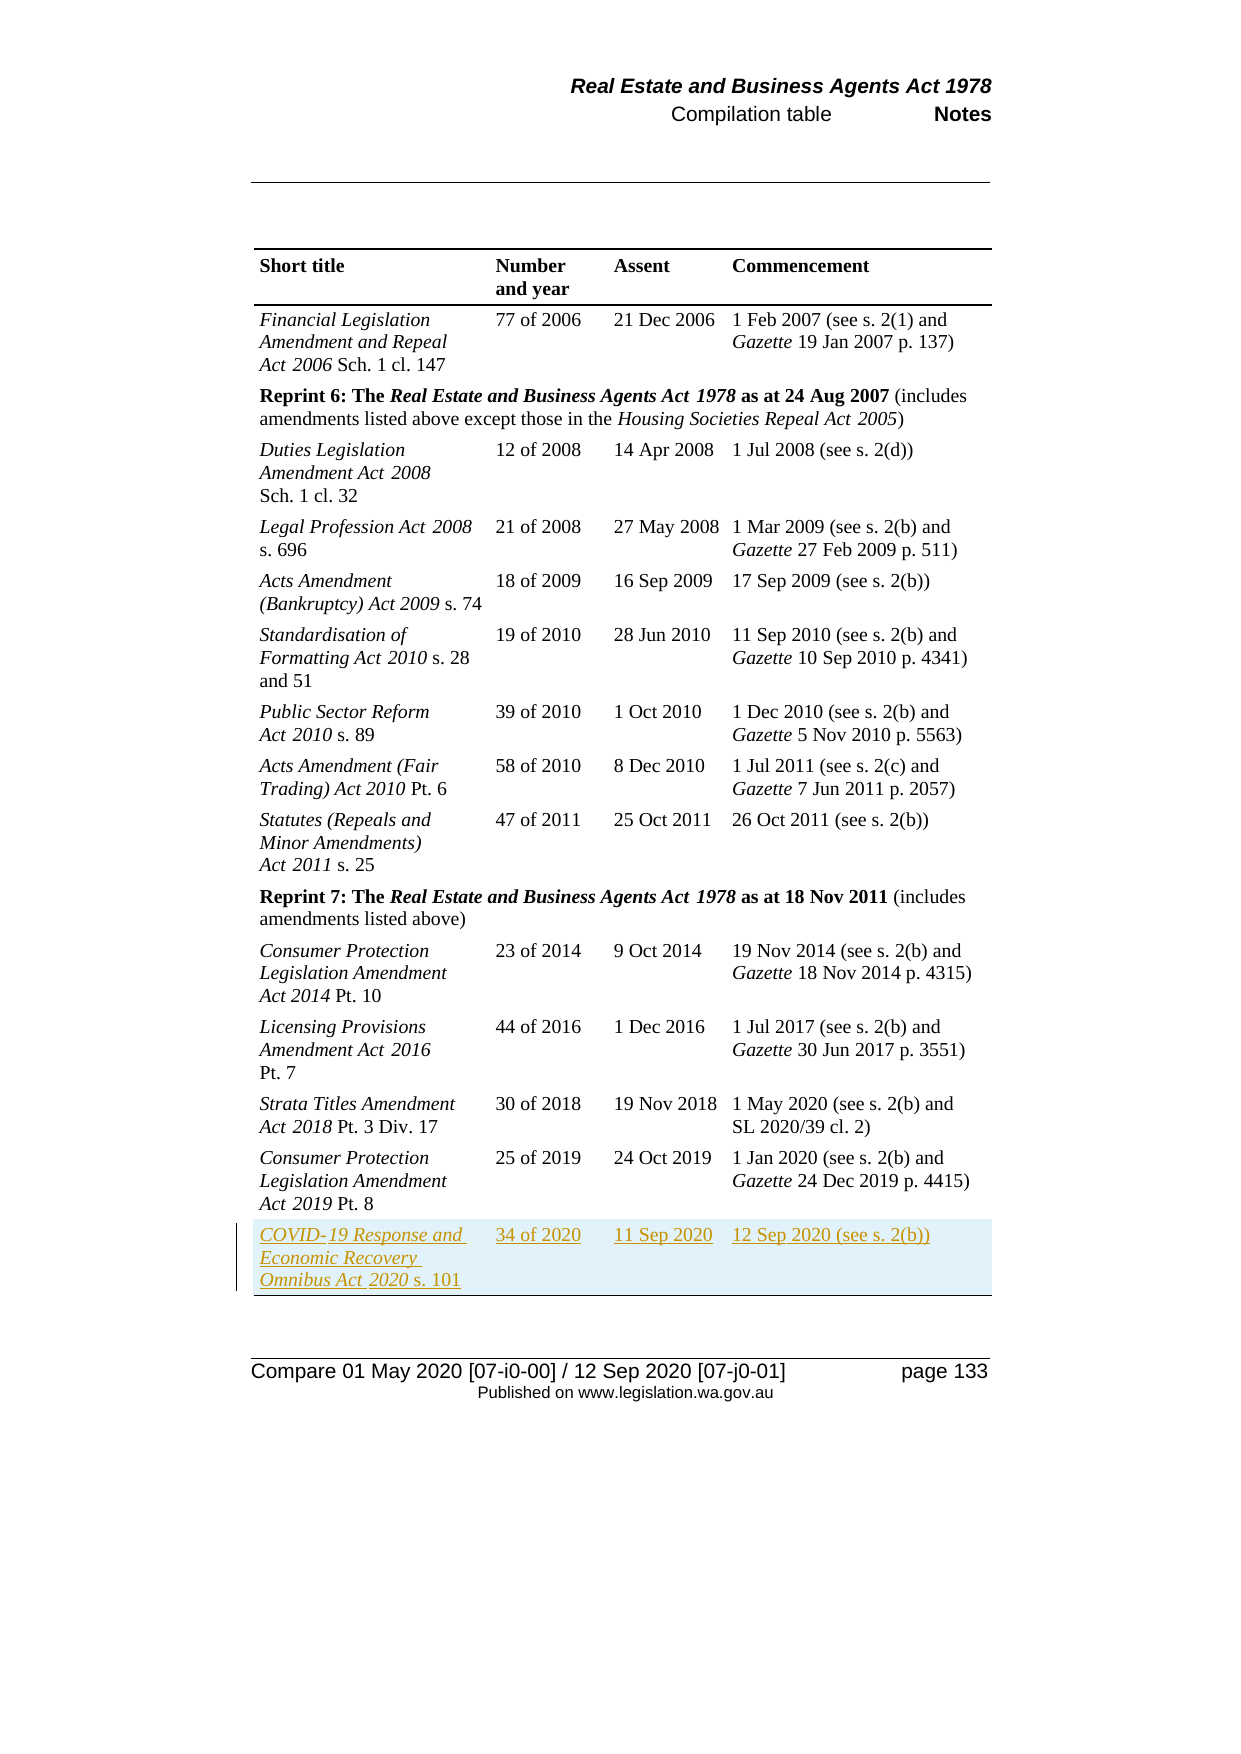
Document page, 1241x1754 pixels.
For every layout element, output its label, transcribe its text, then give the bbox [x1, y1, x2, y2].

table_cell 44 of 2016 [490, 1011, 608, 1088]
table_cell Licensing Provisions Amendment Act 2016 Pt. 7 [254, 1011, 489, 1088]
table_cell Statutes (Repeals and Minor Amendments) Act 2011 s. 25 [254, 804, 489, 880]
table_cell 11 Sep 2010 (see s. 2(b) and Gazette 10 Sep 2010 p. 4341) [726, 619, 992, 696]
table_cell 1 Jul 2017 (see s. 2(b) and Gazette 30 Jun 2017 p. 3551) [726, 1011, 992, 1088]
table_cell 27 May 2008 [608, 511, 726, 565]
table_cell 17 Sep 2009 (see s. 2(b)) [726, 565, 992, 619]
table_header Assent [608, 250, 726, 303]
table_cell Legal Profession Act 2008 s. 696 [254, 511, 489, 565]
table_cell 30 of 2018 [490, 1088, 608, 1142]
table_cell Duties Legislation Amendment Act 2008 Sch. 1 cl. 32 [254, 434, 489, 511]
table_cell 19 Nov 2018 [608, 1088, 726, 1142]
table_cell 1 Mar 2009 (see s. 2(b) and Gazette 27 Feb 2009 p. 511) [726, 511, 992, 565]
table_header Number and year [490, 250, 608, 303]
table_cell 77 of 2006 [490, 306, 608, 380]
table_cell 24 Oct 2019 [608, 1142, 726, 1219]
table_cell 47 of 2011 [490, 804, 608, 880]
table_cell 26 Oct 2011 (see s. 2(b)) [726, 804, 992, 880]
table_cell 19 Nov 2014 (see s. 2(b) and Gazette 18 Nov 2014 p. 4315) [726, 934, 992, 1011]
table_cell 1 Dec 2016 [608, 1011, 726, 1088]
table_cell 19 of 2010 [490, 619, 608, 696]
table_cell 1 Oct 2010 [608, 696, 726, 750]
table_header Short title [254, 250, 489, 303]
table_cell Reprint 7: The Real Estate and Business Agents Act 1978 as at 18 Nov 2011 (includes amendments listed above) [254, 880, 992, 934]
table_cell 12 of 2008 [490, 434, 608, 511]
table_cell 23 of 2014 [490, 934, 608, 1011]
table_cell 14 Apr 2008 [608, 434, 726, 511]
table_cell 1 Jul 2008 (see s. 2(d)) [726, 434, 992, 511]
table_cell 18 of 2009 [490, 565, 608, 619]
table_cell 8 Dec 2010 [608, 750, 726, 804]
table_cell 39 of 2010 [490, 696, 608, 750]
table_cell 1 Feb 2007 (see s. 2(1) and Gazette 19 Jan 2007 p. 137) [726, 306, 992, 380]
table_cell Acts Amendment (Fair Trading) Act 2010 Pt. 6 [254, 750, 489, 804]
table_cell Public Sector Reform Act 2010 s. 89 [254, 696, 489, 750]
table_header Commencement [726, 250, 992, 303]
table_cell 16 Sep 2009 [608, 565, 726, 619]
table_cell Strata Titles Amendment Act 2018 Pt. 3 Div. 17 [254, 1088, 489, 1142]
table_cell Consumer Protection Legislation Amendment Act 2014 Pt. 10 [254, 934, 489, 1011]
table_cell 1 Dec 2010 (see s. 2(b) and Gazette 5 Nov 2010 p. 5563) [726, 696, 992, 750]
table_cell 28 Jun 2010 [608, 619, 726, 696]
table_cell Financial Legislation Amendment and Repeal Act 2006 Sch. 1 cl. 147 [254, 306, 489, 380]
table_cell Reprint 6: The Real Estate and Business Agents Act 1978 as at 24 Aug 2007 (includes amendments listed above except those in the Housing Societies Repeal Act 2005) [254, 380, 992, 434]
table_cell Standardisation of Formatting Act 2010 s. 28 and 51 [254, 619, 489, 696]
table_cell 25 Oct 2011 [608, 804, 726, 880]
table_cell 21 Dec 2006 [608, 306, 726, 380]
table_cell 21 of 2008 [490, 511, 608, 565]
table_cell 1 Jan 2020 (see s. 2(b) and Gazette 24 Dec 2019 p. 4415) [726, 1142, 992, 1219]
table_cell Consumer Protection Legislation Amendment Act 2019 Pt. 8 [254, 1142, 489, 1219]
table_cell 25 of 2019 [490, 1142, 608, 1219]
table_cell 9 Oct 2014 [608, 934, 726, 1011]
table_cell 1 Jul 2011 (see s. 2(c) and Gazette 7 Jun 2011 p. 2057) [726, 750, 992, 804]
table_cell 58 of 2010 [490, 750, 608, 804]
table_cell 1 May 2020 (see s. 2(b) and SL 2020/39 cl. 2) [726, 1088, 992, 1142]
table_cell Acts Amendment (Bankruptcy) Act 2009 s. 74 [254, 565, 489, 619]
